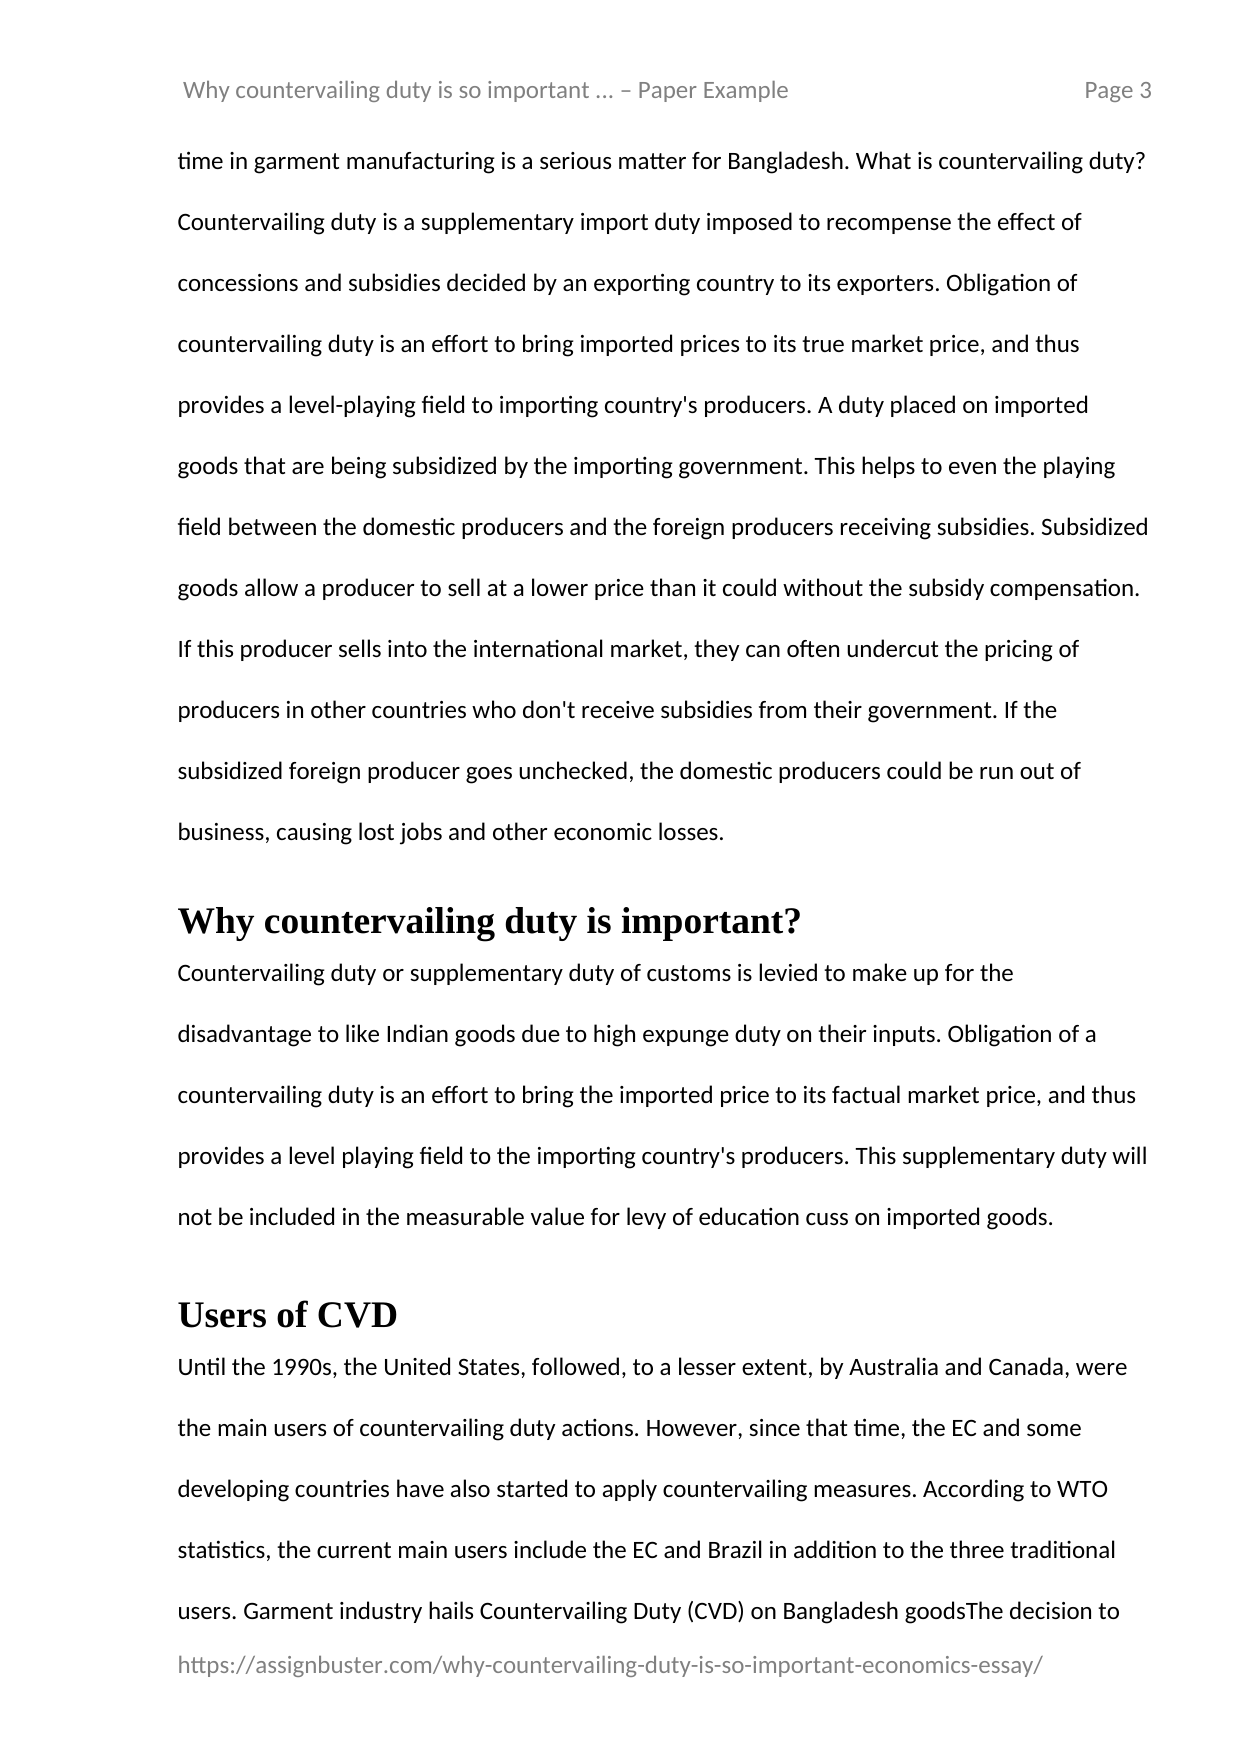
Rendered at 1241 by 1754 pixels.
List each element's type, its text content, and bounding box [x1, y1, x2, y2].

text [177, 1351, 1152, 1626]
subtitle Why countervailing duty is important? [177, 898, 1152, 941]
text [177, 145, 1152, 847]
text Countervailing duty or supplementary duty of customs is levied to make up for the disadvantage to like Indian goods due to high expunge duty on their inputs. Obligation of a countervailing duty is an effort to bring the imported price to its factual market price, and thus provides a level playing field to the importing country's producers. This supplementary duty will not be included in the measurable value for levy of education cuss on imported goods. [177, 957, 1152, 1232]
subtitle Users of CVD [177, 1292, 1152, 1335]
